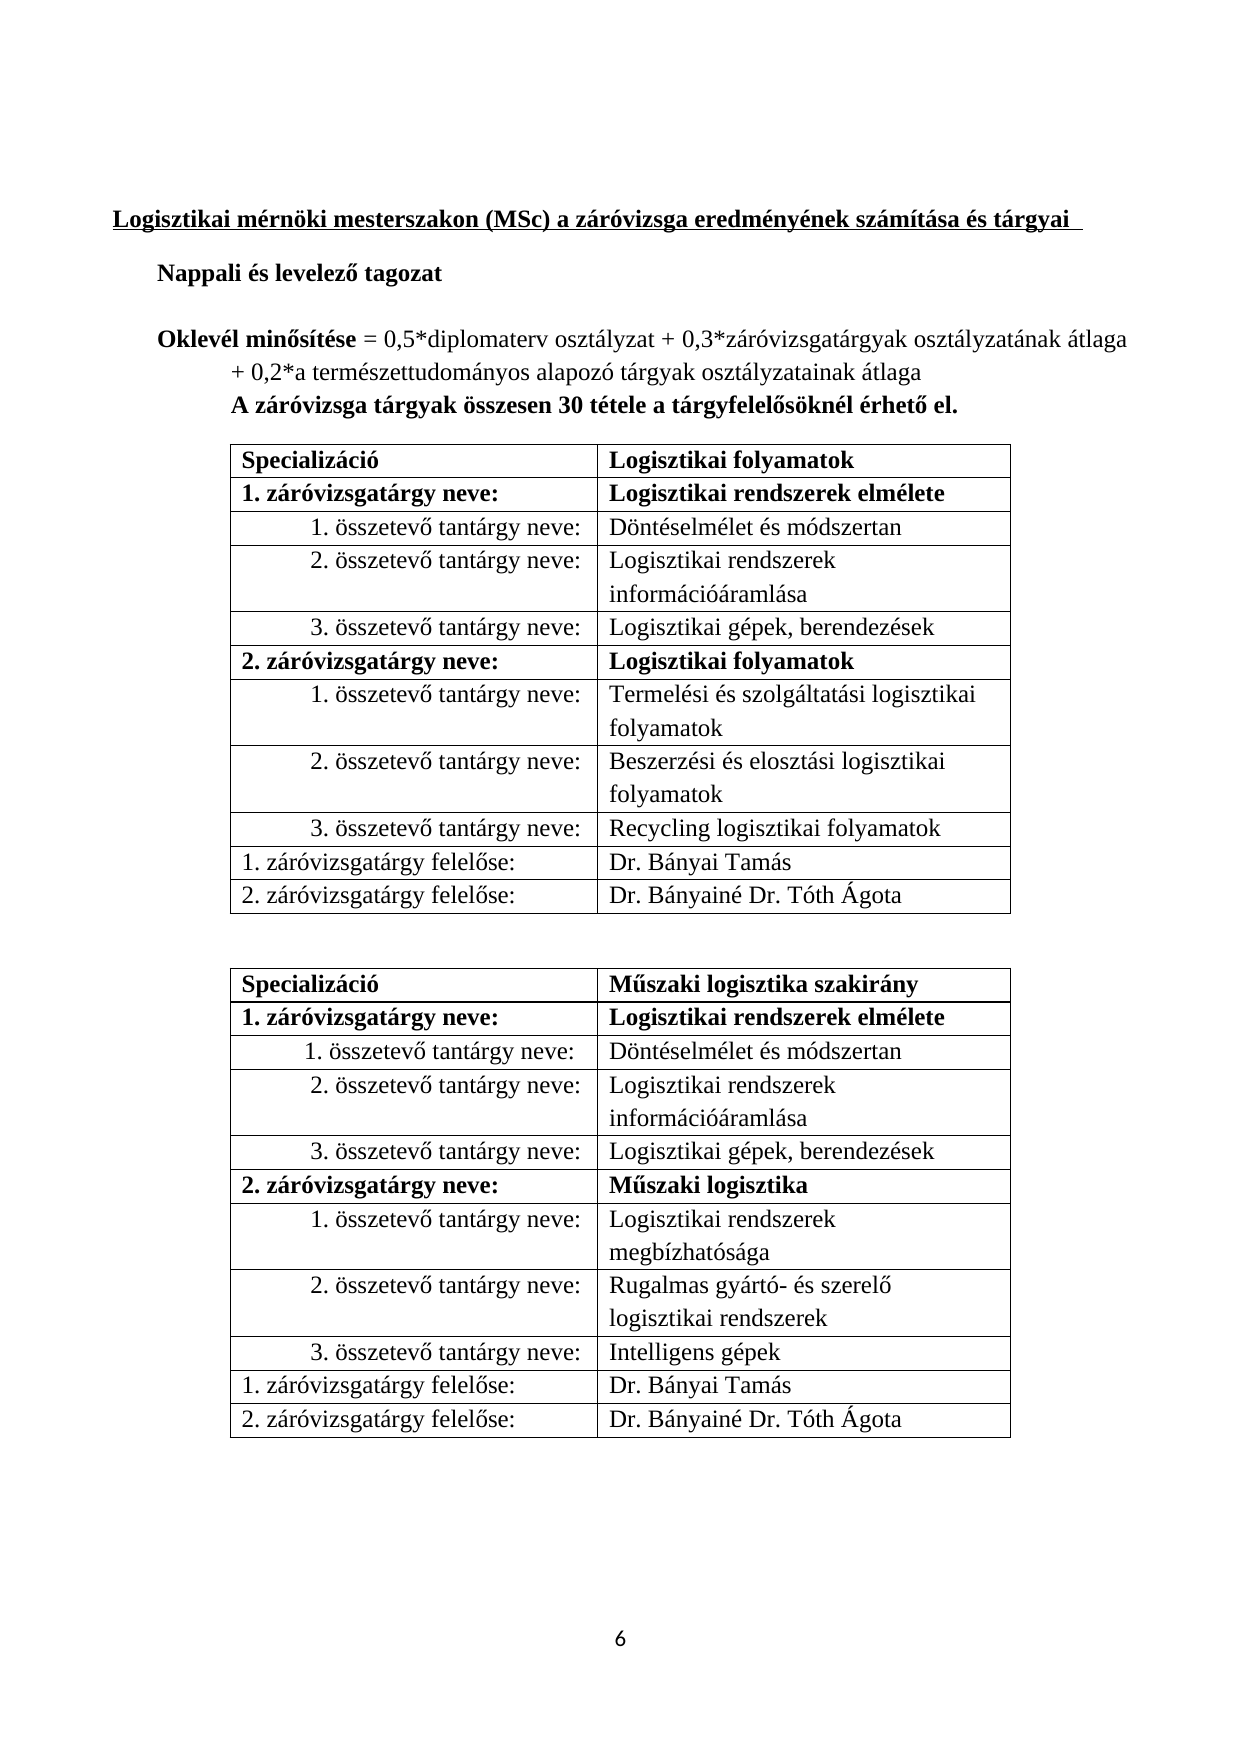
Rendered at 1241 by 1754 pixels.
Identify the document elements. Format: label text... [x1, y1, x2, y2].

table_cell 2. záróvizsgatárgy felelőse: [231, 880, 597, 913]
table_cell 1. összetevő tantárgy neve: [231, 512, 597, 544]
text Logisztikai mérnöki mesterszakon (MSc) a záróvizsga eredményének számítása és tárgyai [112, 204, 1128, 233]
table_cell 3. összetevő tantárgy neve: [231, 1136, 597, 1169]
table_cell Recycling logisztikai folyamatok [598, 813, 1010, 846]
text Nappali és levelező tagozat [157, 258, 1128, 286]
table_cell 1. záróvizsgatárgy felelőse: [231, 1371, 597, 1403]
table_cell 2. összetevő tantárgy neve: [231, 546, 597, 611]
table_cell Logisztikai rendszerek információáramlása [598, 546, 1010, 611]
table_cell 3. összetevő tantárgy neve: [231, 813, 597, 846]
table_cell 1. összetevő tantárgy neve: [231, 680, 597, 745]
table_cell Dr. Bányai Tamás [598, 1371, 1010, 1403]
table_cell 1. összetevő tantárgy neve: [231, 1036, 597, 1069]
table_cell 2. záróvizsgatárgy neve: [231, 646, 597, 678]
table_cell Beszerzési és elosztási logisztikai folyamatok [598, 746, 1010, 812]
table_cell Logisztikai rendszerek elmélete [598, 1003, 1010, 1035]
table_cell Logisztikai gépek, berendezések [598, 1136, 1010, 1169]
table_header Specializáció [231, 969, 597, 1001]
table_cell 2. összetevő tantárgy neve: [231, 1270, 597, 1336]
table_cell 2. összetevő tantárgy neve: [231, 746, 597, 812]
table_cell Műszaki logisztika [598, 1170, 1010, 1203]
table_cell 2. záróvizsgatárgy felelőse: [231, 1404, 597, 1437]
table_cell 1. záróvizsgatárgy felelőse: [231, 847, 597, 879]
table_header Specializáció [231, 445, 597, 477]
table_cell 3. összetevő tantárgy neve: [231, 612, 597, 645]
table_cell Logisztikai rendszerek információáramlása [598, 1070, 1010, 1135]
table_cell 2. záróvizsgatárgy neve: [231, 1170, 597, 1203]
table_cell 2. összetevő tantárgy neve: [231, 1070, 597, 1135]
table_cell Döntéselmélet és módszertan [598, 512, 1010, 544]
text Oklevél minősítése = 0,5*diplomaterv osztályzat + 0,3*záróvizsgatárgyak osztályzatának átlaga + 0,2*a természettudományos alapozó tárgyak osztályzatainak átlaga [157, 324, 1128, 386]
table_header Logisztikai folyamatok [598, 445, 1010, 477]
table_cell 1. záróvizsgatárgy neve: [231, 1003, 597, 1035]
table_cell Dr. Bányai Tamás [598, 847, 1010, 879]
table_header Műszaki logisztika szakirány [598, 969, 1010, 1001]
table_cell Logisztikai gépek, berendezések [598, 612, 1010, 645]
table_cell Logisztikai rendszerek elmélete [598, 478, 1010, 511]
table_cell Rugalmas gyártó- és szerelő logisztikai rendszerek [598, 1270, 1010, 1336]
table_cell Logisztikai folyamatok [598, 646, 1010, 678]
table_cell 1. összetevő tantárgy neve: [231, 1204, 597, 1269]
table_cell Intelligens gépek [598, 1337, 1010, 1369]
table_cell Dr. Bányainé Dr. Tóth Ágota [598, 880, 1010, 913]
text A záróvizsga tárgyak összesen 30 tétele a tárgyfelelősöknél érhető el. [231, 390, 1128, 418]
table_cell 3. összetevő tantárgy neve: [231, 1337, 597, 1369]
table_cell Logisztikai rendszerek megbízhatósága [598, 1204, 1010, 1269]
table_cell Dr. Bányainé Dr. Tóth Ágota [598, 1404, 1010, 1437]
table_cell Döntéselmélet és módszertan [598, 1036, 1010, 1069]
table_cell 1. záróvizsgatárgy neve: [231, 478, 597, 511]
table_cell Termelési és szolgáltatási logisztikai folyamatok [598, 680, 1010, 745]
